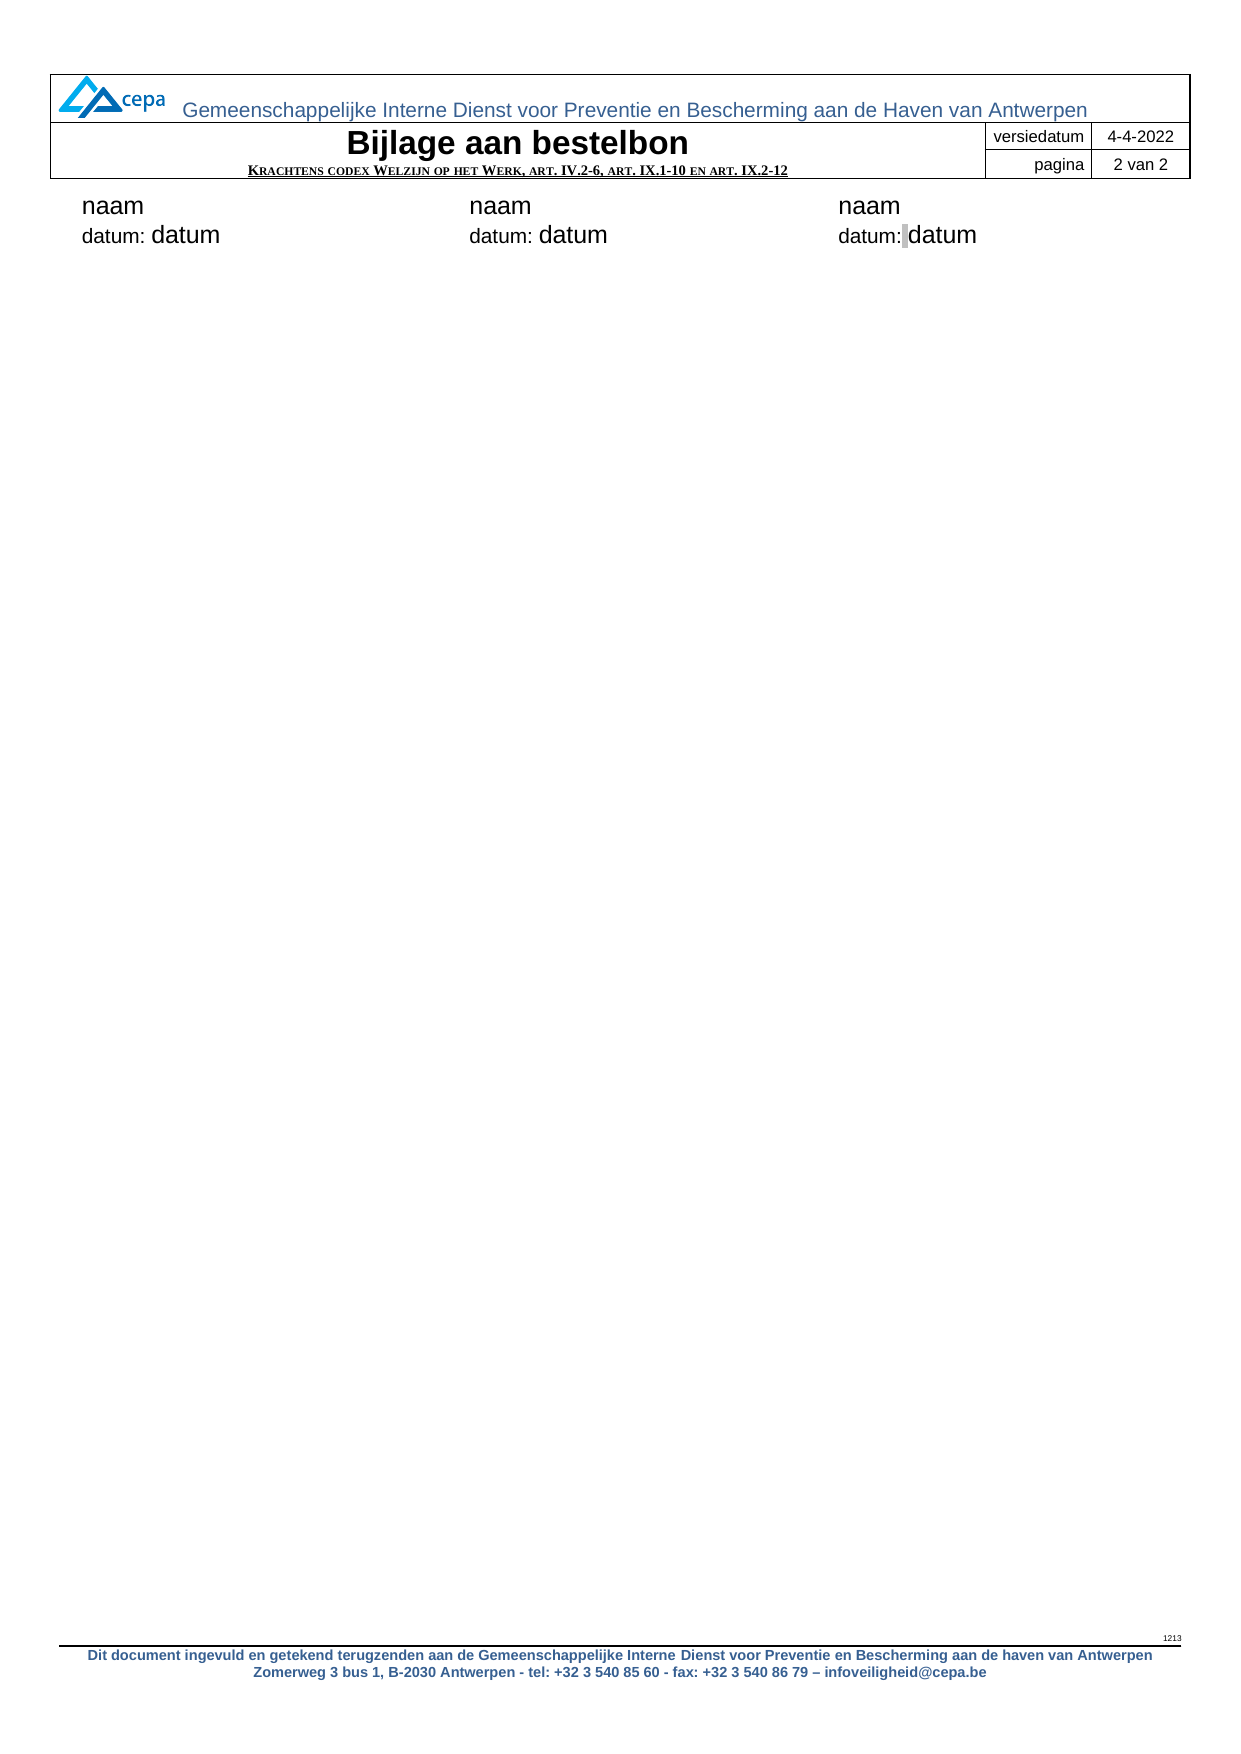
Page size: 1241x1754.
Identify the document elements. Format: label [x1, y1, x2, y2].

table_header [458, 191, 827, 249]
picture [57, 75, 165, 118]
table_header [827, 191, 1193, 249]
table_header [70, 191, 458, 249]
